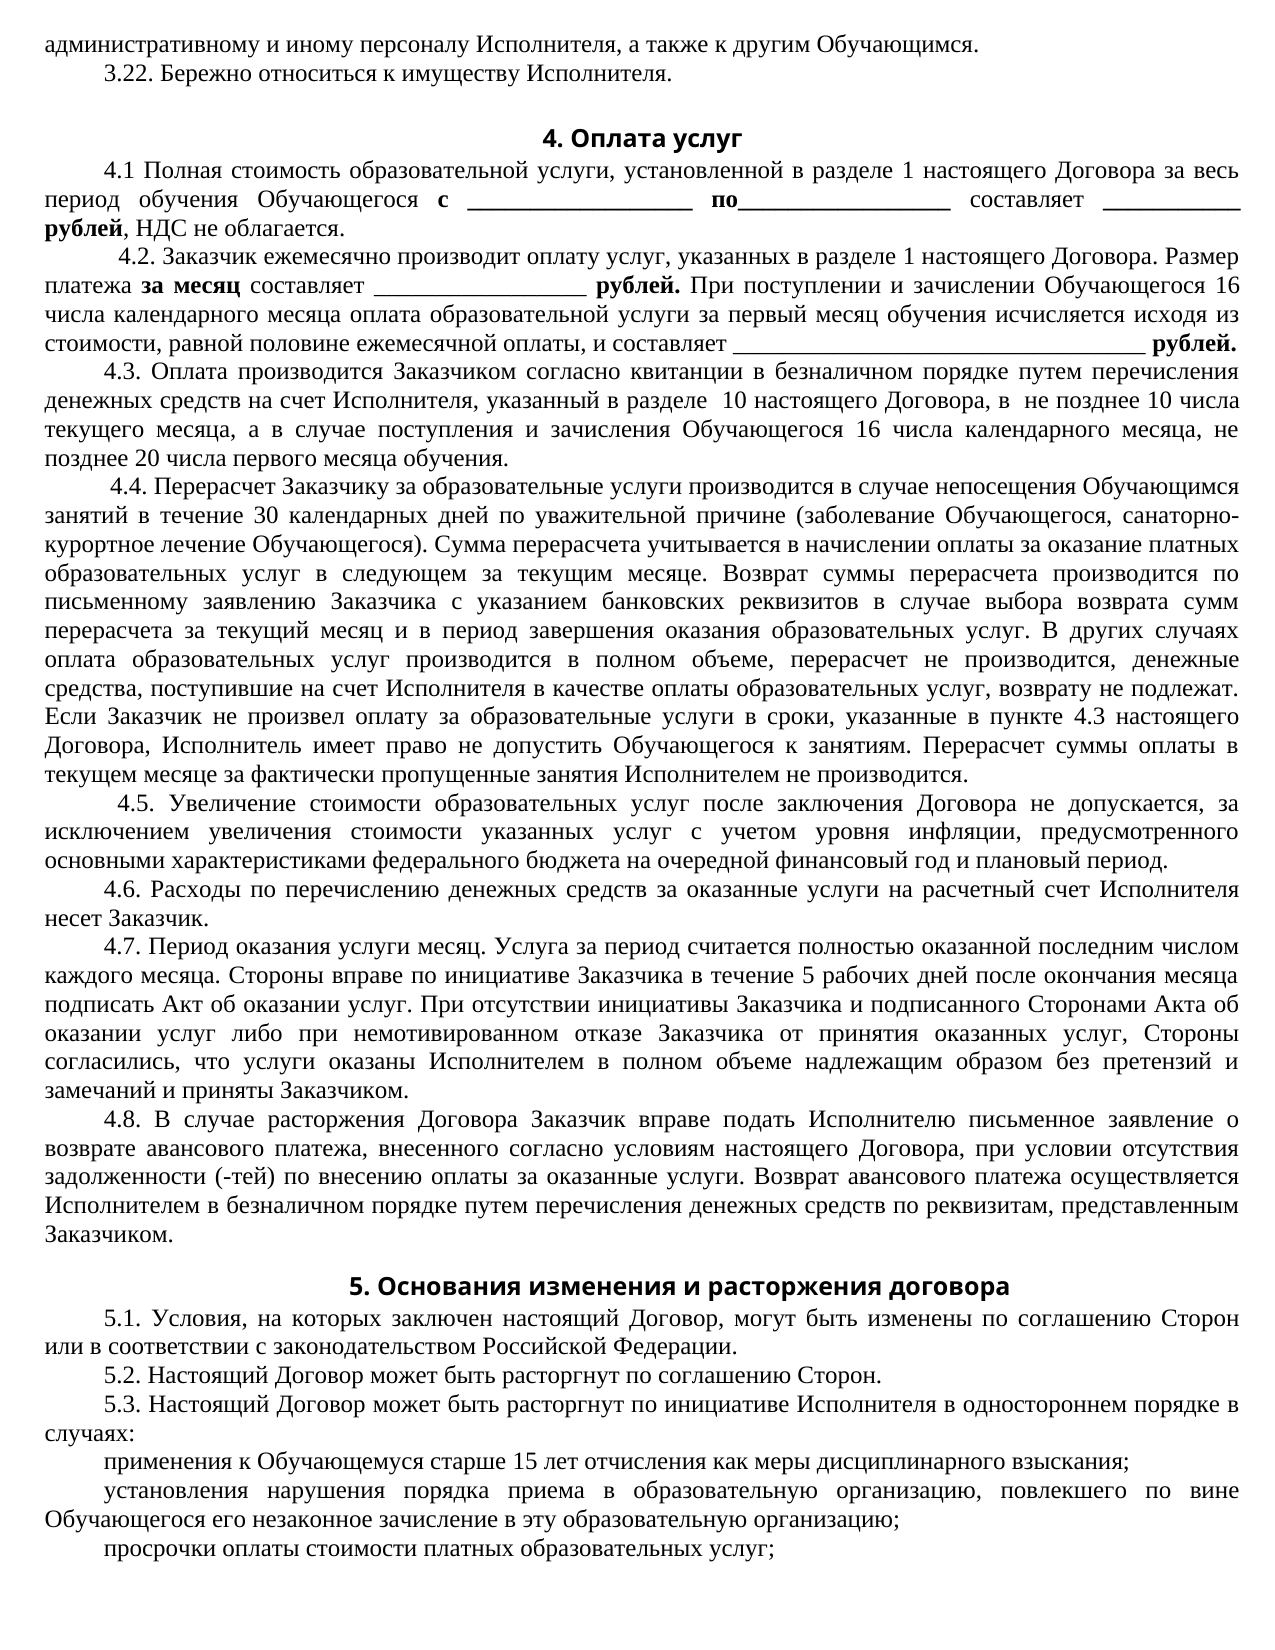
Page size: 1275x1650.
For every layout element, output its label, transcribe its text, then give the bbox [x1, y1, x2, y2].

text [44, 29, 1240, 58]
text 5.1. Условия, на которых заключен настоящий Договор, могут быть изменены по соглашению Сторон или в соответствии с законодательством Российской Федерации. [44, 1303, 1240, 1360]
text 4.1 Полная стоимость образовательной услуги, установленной в разделе 1 настоящего Договора за весь период обучения Обучающегося с __________________ по_________________ составляет ___________ рублей, НДС не облагается. [44, 155, 1240, 241]
text 5.2. Настоящий Договор может быть расторгнут по соглашению Сторон. [44, 1360, 1240, 1389]
text 4. Оплата услуг [44, 121, 1240, 155]
text 4.5. Увеличение стоимости образовательных услуг после заключения Договора не допускается, за исключением увеличения стоимости указанных услуг с учетом уровня инфляции, предусмотренного основными характеристиками федерального бюджета на очередной финансовый год и плановый период. [44, 788, 1240, 874]
text 4.4. Перерасчет Заказчику за образовательные услуги производится в случае непосещения Обучающимся занятий в течение 30 календарных дней по уважительной причине (заболевание Обучающегося, санаторно-курортное лечение Обучающегося). Сумма перерасчета учитывается в начислении оплаты за оказание платных образовательных услуг в следующем за текущим месяце. Возврат суммы перерасчета производится по письменному заявлению Заказчика с указанием банковских реквизитов в случае выбора возврата сумм перерасчета за текущий месяц и в период завершения оказания образовательных услуг. В других случаях оплата образовательных услуг производится в полном объеме, перерасчет не производится, денежные средства, поступившие на счет Исполнителя в качестве оплаты образовательных услуг, возврату не подлежат. Если Заказчик не произвел оплату за образовательные услуги в сроки, указанные в пункте 4.3 настоящего Договора, Исполнитель имеет право не допустить Обучающегося к занятиям. Перерасчет суммы оплаты в текущем месяце за фактически пропущенные занятия Исполнителем не производится. [44, 471, 1240, 788]
text 4.6. Расходы по перечислению денежных средств за оказанные услуги на расчетный счет Исполнителя несет Заказчик. [44, 874, 1240, 931]
text просрочки оплаты стоимости платных образовательных услуг; [44, 1533, 1240, 1561]
text 5. Основания изменения и расторжения договора [119, 1268, 1240, 1303]
text 4.7. Период оказания услуги месяц. Услуга за период считается полностью оказанной последним числом каждого месяца. Стороны вправе по инициативе Заказчика в течение 5 рабочих дней после окончания месяца подписать Акт об оказании услуг. При отсутствии инициативы Заказчика и подписанного Сторонами Акта об оказании услуг либо при немотивированном отказе Заказчика от принятия оказанных услуг, Стороны согласились, что услуги оказаны Исполнителем в полном объеме надлежащим образом без претензий и замечаний и приняты Заказчиком. [44, 931, 1240, 1104]
text применения к Обучающемуся старше 15 лет отчисления как меры дисциплинарного взыскания; [44, 1446, 1240, 1475]
text 4.2. Заказчик ежемесячно производит оплату услуг, указанных в разделе 1 настоящего Договора. Размер платежа за месяц составляет _________________ рублей. При поступлении и зачислении Обучающегося 16 числа календарного месяца оплата образовательной услуги за первый месяц обучения исчисляется исходя из стоимости, равной половине ежемесячной оплаты, и составляет _________________________________ рублей. [44, 241, 1240, 356]
text 4.8. В случае расторжения Договора Заказчик вправе подать Исполнителю письменное заявление о возврате авансового платежа, внесенного согласно условиям настоящего Договора, при условии отсутствия задолженности (-тей) по внесению оплаты за оказанные услуги. Возврат авансового платежа осуществляется Исполнителем в безналичном порядке путем перечисления денежных средств по реквизитам, представленным Заказчиком. [44, 1104, 1240, 1248]
text 4.3. Оплата производится Заказчиком согласно квитанции в безналичном порядке путем перечисления денежных средств на счет Исполнителя, указанный в разделе 10 настоящего Договора, в не позднее 10 числа текущего месяца, а в случае поступления и зачисления Обучающегося 16 числа календарного месяца, не позднее 20 числа первого месяца обучения. [44, 356, 1240, 471]
text 3.22. Бережно относиться к имуществу Исполнителя. [44, 58, 1240, 87]
text установления нарушения порядка приема в образовательную организацию, повлекшего по вине Обучающегося его незаконное зачисление в эту образовательную организацию; [44, 1475, 1240, 1533]
text 5.3. Настоящий Договор может быть расторгнут по инициативе Исполнителя в одностороннем порядке в случаях: [44, 1389, 1240, 1446]
